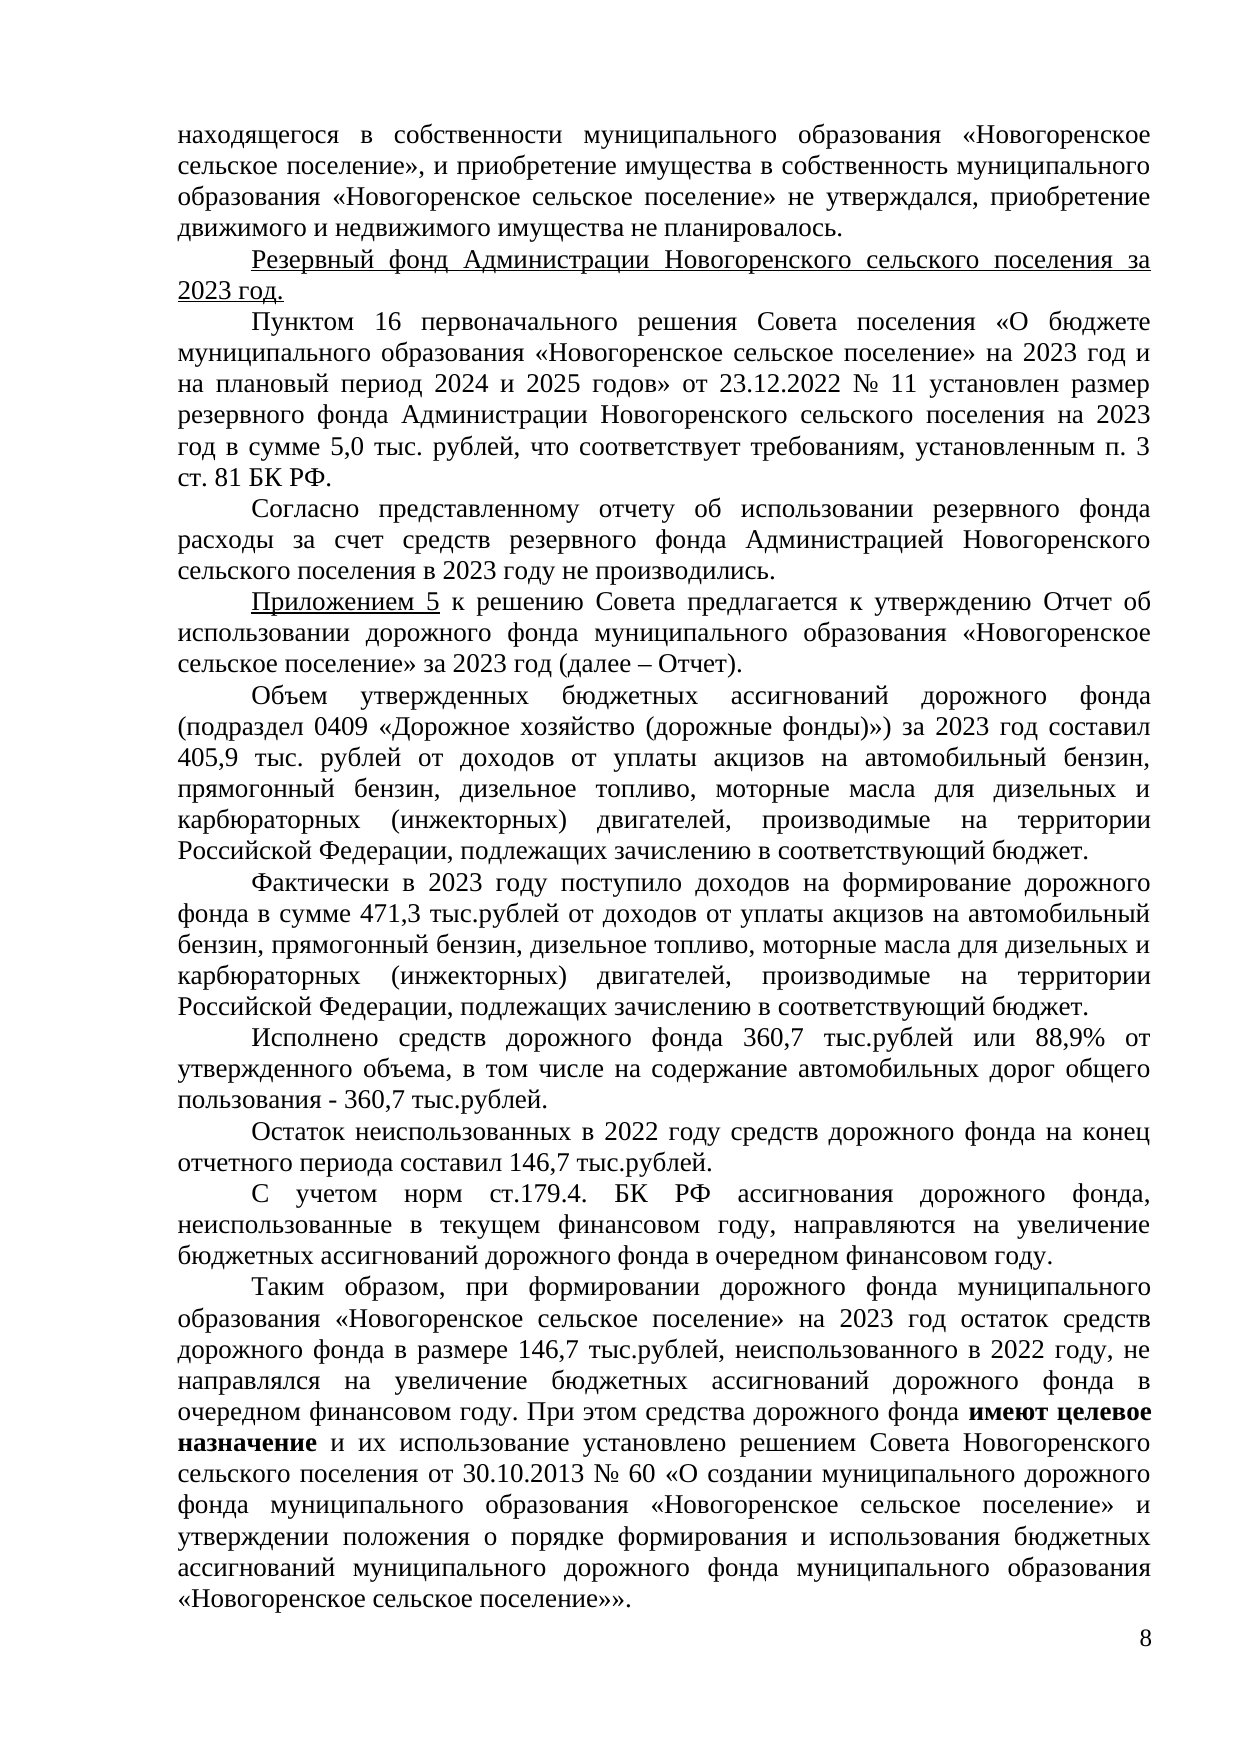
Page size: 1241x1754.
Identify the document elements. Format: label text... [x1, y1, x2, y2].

text Остаток неиспользованных в 2022 году средств дорожного фонда на конец отчетного периода составил 146,7 тыс.рублей. [177, 1115, 1152, 1177]
text С учетом норм ст.179.4. БК РФ ассигнования дорожного фонда, неиспользованные в текущем финансовом году, направляются на увеличение бюджетных ассигнований дорожного фонда в очередном финансовом году. [177, 1177, 1152, 1271]
text Приложением 5 к решению Совета предлагается к утверждению Отчет об использовании дорожного фонда муниципального образования «Новогоренское сельское поселение» за 2023 год (далее – Отчет). [177, 585, 1152, 679]
text Согласно представленному отчету об использовании резервного фонда расходы за счет средств резервного фонда Администрацией Новогоренского сельского поселения в 2023 году не производились. [177, 492, 1152, 585]
text Исполнено средств дорожного фонда 360,7 тыс.рублей или 88,9% от утвержденного объема, в том числе на содержание автомобильных дорог общего пользования - 360,7 тыс.рублей. [177, 1021, 1152, 1115]
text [177, 118, 1152, 243]
text Резервный фонд Администрации Новогоренского сельского поселения за 2023 год. [177, 243, 1152, 305]
text Таким образом, при формировании дорожного фонда муниципального образования «Новогоренское сельское поселение» на 2023 год остаток средств дорожного фонда в размере 146,7 тыс.рублей, неиспользованного в 2022 году, не направлялся на увеличение бюджетных ассигнований дорожного фонда в очередном финансовом году. При этом средства дорожного фонда имеют целевое назначение и их использование установлено решением Совета Новогоренского сельского поселения от 30.10.2013 № 60 «О создании муниципального дорожного фонда муниципального образования «Новогоренское сельское поселение» и утверждении положения о порядке формирования и использования бюджетных ассигнований муниципального дорожного фонда муниципального образования «Новогоренское сельское поселение»». [177, 1271, 1152, 1613]
text Пунктом 16 первоначального решения Совета поселения «О бюджете муниципального образования «Новогоренское сельское поселение» на 2023 год и на плановый период 2024 и 2025 годов» от 23.12.2022 № 11 установлен размер резервного фонда Администрации Новогоренского сельского поселения на 2023 год в сумме 5,0 тыс. рублей, что соответствует требованиям, установленным п. 3 ст. 81 БК РФ. [177, 305, 1152, 492]
text Объем утвержденных бюджетных ассигнований дорожного фонда (подраздел 0409 «Дорожное хозяйство (дорожные фонды)») за 2023 год составил 405,9 тыс. рублей от доходов от уплаты акцизов на автомобильный бензин, прямогонный бензин, дизельное топливо, моторные масла для дизельных и карбюраторных (инжекторных) двигателей, производимые на территории Российской Федерации, подлежащих зачислению в соответствующий бюджет. [177, 679, 1152, 866]
text Фактически в 2023 году поступило доходов на формирование дорожного фонда в сумме 471,3 тыс.рублей от доходов от уплаты акцизов на автомобильный бензин, прямогонный бензин, дизельное топливо, моторные масла для дизельных и карбюраторных (инжекторных) двигателей, производимые на территории Российской Федерации, подлежащих зачислению в соответствующий бюджет. [177, 866, 1152, 1021]
